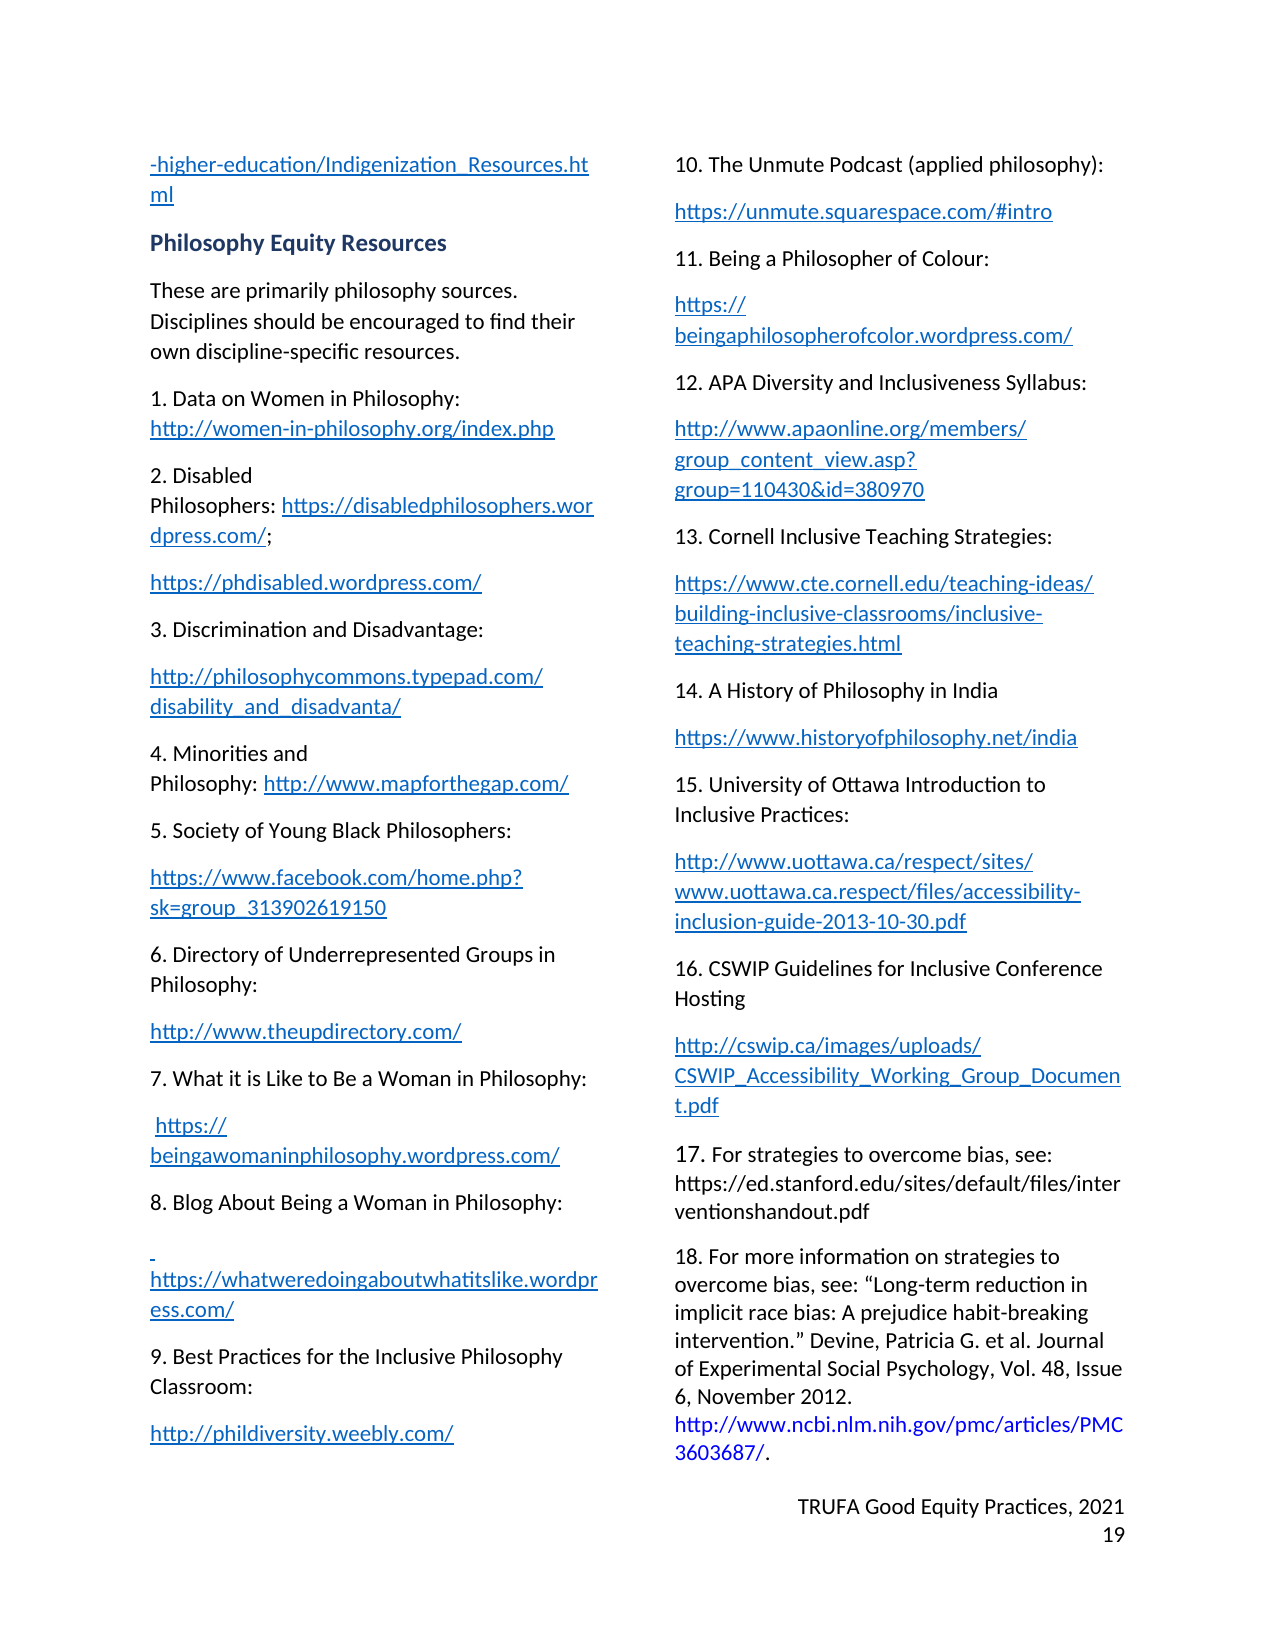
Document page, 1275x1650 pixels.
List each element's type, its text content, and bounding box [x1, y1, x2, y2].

text https://www.cte.cornell.edu/teaching-ideas/building-inclusive-classrooms/inclusive-teaching-strategies.html [674, 569, 1125, 657]
text 3. Discrimination and Disadvantage: [150, 615, 601, 643]
text 10. The Unmute Podcast (applied philosophy): [674, 150, 1125, 178]
text https://phdisabled.wordpress.com/ [150, 568, 601, 596]
text http://philosophycommons.typepad.com/disability_and_disadvanta/ [150, 662, 601, 720]
text 16. CSWIP Guidelines for Inclusive Conference Hosting [674, 954, 1125, 1012]
text 1. Data on Women in Philosophy: http://women-in-philosophy.org/index.php [150, 384, 601, 442]
text Philosophy Equity Resources [150, 227, 601, 258]
text https://beingawomaninphilosophy.wordpress.com/ [150, 1111, 601, 1169]
text 11. Being a Philosopher of Colour: [674, 244, 1125, 272]
text https://beingaphilosopherofcolor.wordpress.com/ [674, 291, 1125, 349]
text 17. For strategies to overcome bias, see: https://ed.stanford.edu/sites/default/files/interventionshandout.pdf [674, 1138, 1125, 1225]
text 18. For more information on strategies to overcome bias, see: “Long-term reduction in implicit race bias: A prejudice habit-breaking intervention.” Devine, Patricia G. et al. Journal of Experimental Social Psychology, Vol. 48, Issue 6, November 2012. http://www.ncbi.nlm.nih.gov/pmc/articles/PMC3603687/. [674, 1242, 1125, 1466]
text http://www.apaonline.org/members/group_content_view.asp?group=110430&id=380970 [674, 414, 1125, 503]
text 8. Blog About Being a Woman in Philosophy: [150, 1188, 601, 1216]
text https://whatweredoingaboutwhatitslike.wordpress.com/ [150, 1235, 601, 1323]
text http://www.theupdirectory.com/ [150, 1017, 601, 1045]
text 13. Cornell Inclusive Teaching Strategies: [674, 522, 1125, 550]
text 12. APA Diversity and Inclusiveness Syllabus: [674, 368, 1125, 396]
text https://unmute.squarespace.com/#intro [674, 197, 1125, 225]
text 5. Society of Young Black Philosophers: [150, 816, 601, 844]
text 7. What it is Like to Be a Woman in Philosophy: [150, 1064, 601, 1092]
text https://www.facebook.com/home.php?sk=group_313902619150 [150, 863, 601, 921]
text 6. Directory of Underrepresented Groups in Philosophy: [150, 940, 601, 998]
text 15. University of Ottawa Introduction to Inclusive Practices: [674, 770, 1125, 828]
text 14. A History of Philosophy in India [674, 676, 1125, 704]
text 4. Minorities and Philosophy: http://www.mapforthegap.com/ [150, 739, 601, 797]
text http://www.uottawa.ca/respect/sites/www.uottawa.ca.respect/files/accessibility-inclusion-guide-2013-10-30.pdf [674, 847, 1125, 935]
text These are primarily philosophy sources. Disciplines should be encouraged to find their own discipline-specific resources. [150, 277, 601, 365]
text http://cswip.ca/images/uploads/CSWIP_Accessibility_Working_Group_Document.pdf [674, 1031, 1125, 1120]
text http://phildiversity.weebly.com/ [150, 1419, 601, 1447]
text 9. Best Practices for the Inclusive Philosophy Classroom: [150, 1342, 601, 1401]
text https://www.historyofphilosophy.net/india [674, 723, 1125, 751]
text 2. Disabled Philosophers: https://disabledphilosophers.wordpress.com/; [150, 461, 601, 549]
